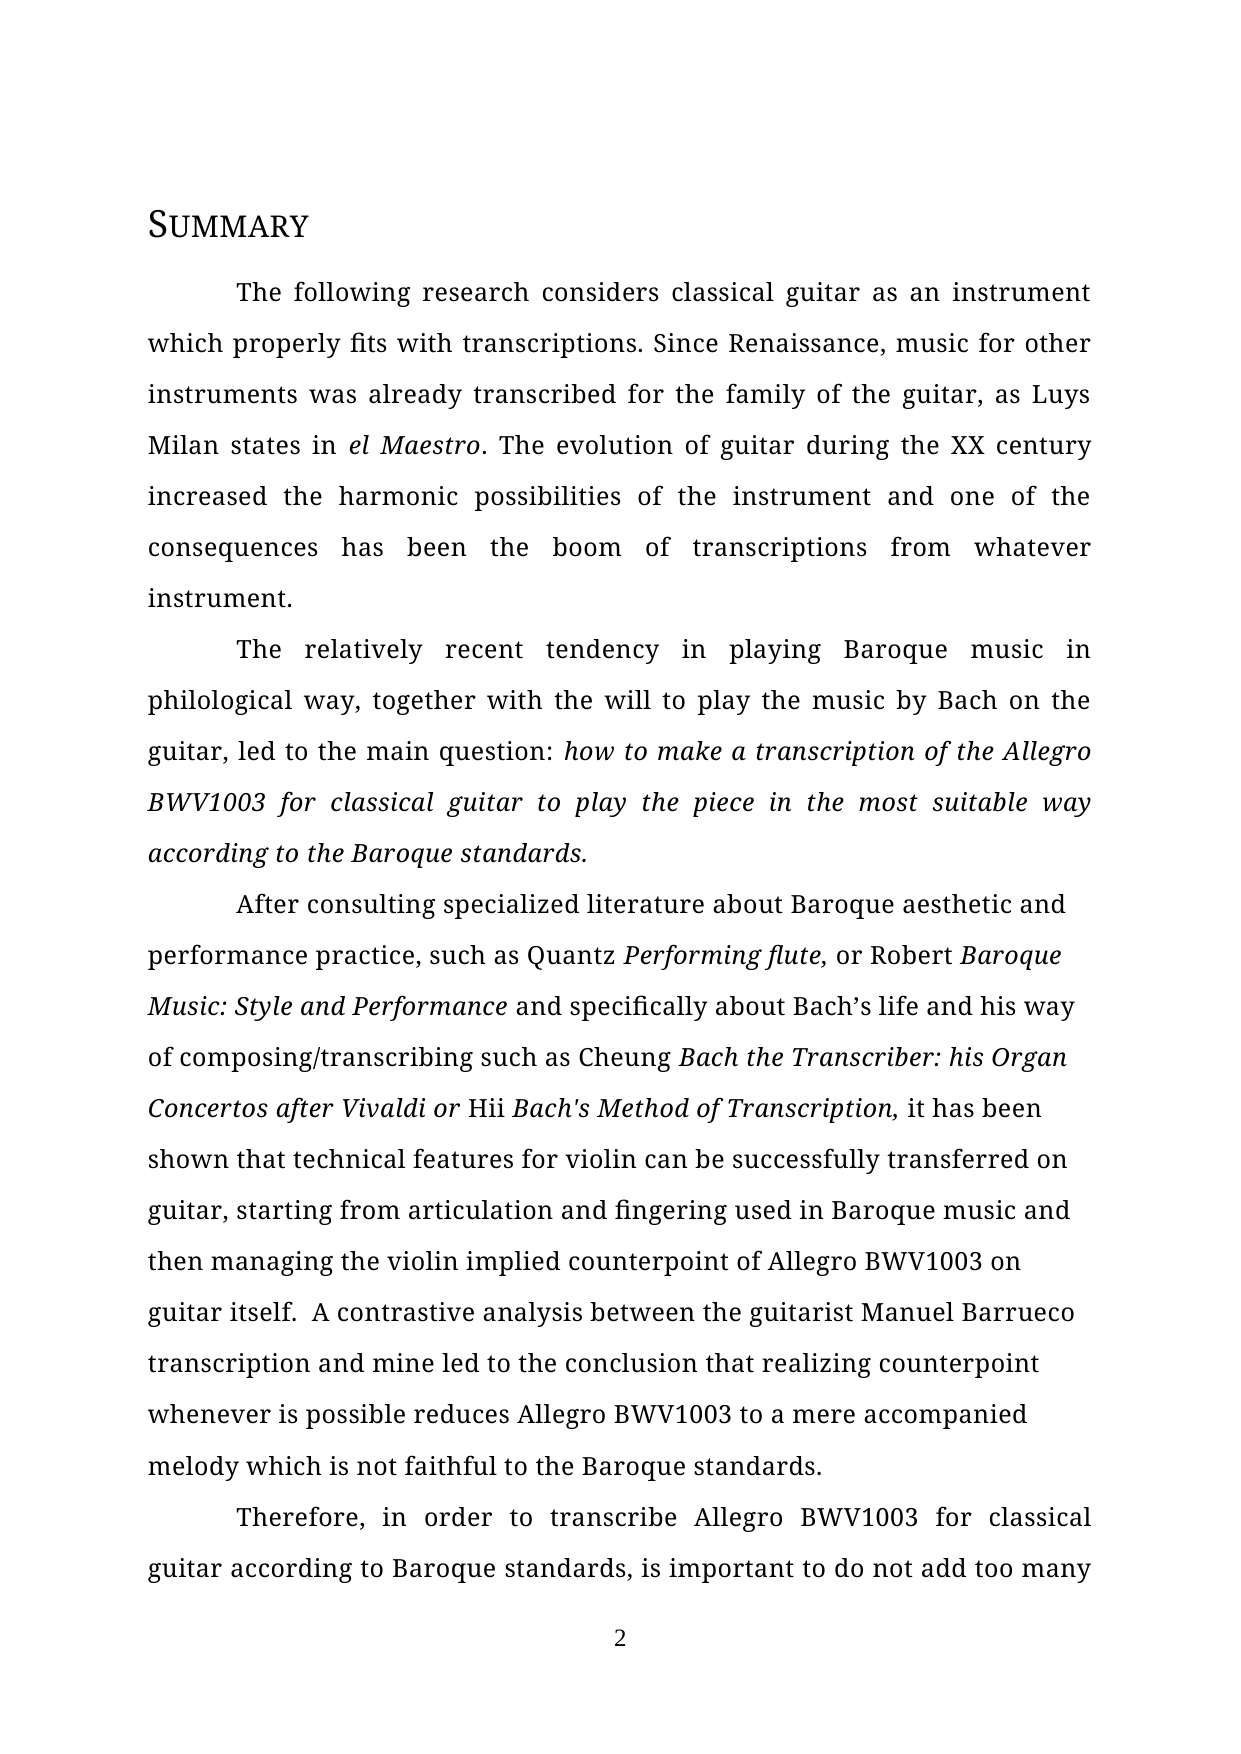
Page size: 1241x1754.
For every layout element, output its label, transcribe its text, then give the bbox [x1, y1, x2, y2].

text After consulting specialized literature about Baroque aesthetic and performance practice, such as Quantz Performing flute, or Robert Baroque Music: Style and Performance and specifically about Bach’s life and his way of composing/transcribing such as Cheung Bach the Transcriber: his Organ Concertos after Vivaldi or Hii Bach's Method of Transcription, it has been shown that technical features for violin can be successfully transferred on guitar, starting from articulation and fingering used in Baroque music and then managing the violin implied counterpoint of Allegro BWV1003 on guitar itself. A contrastive analysis between the guitarist Manuel Barrueco transcription and mine led to the conclusion that realizing counterpoint whenever is possible reduces Allegro BWV1003 to a mere accompanied melody which is not faithful to the Baroque standards. [148, 887, 1093, 1482]
subtitle Summary [148, 198, 1093, 249]
text The relatively recent tendency in playing Baroque music in philological way, together with the will to play the music by Bach on the guitar, led to the main question: how to make a transcription of the Allegro BWV1003 for classical guitar to play the piece in the most suitable way according to the Baroque standards. [148, 631, 1093, 870]
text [148, 1499, 1093, 1584]
text The following research considers classical guitar as an instrument which properly fits with transcriptions. Since Renaissance, music for other instruments was already transcribed for the family of the guitar, as Luys Milan states in el Maestro. The evolution of guitar during the XX century increased the harmonic possibilities of the instrument and one of the consequences has been the boom of transcriptions from whatever instrument. [148, 274, 1093, 614]
